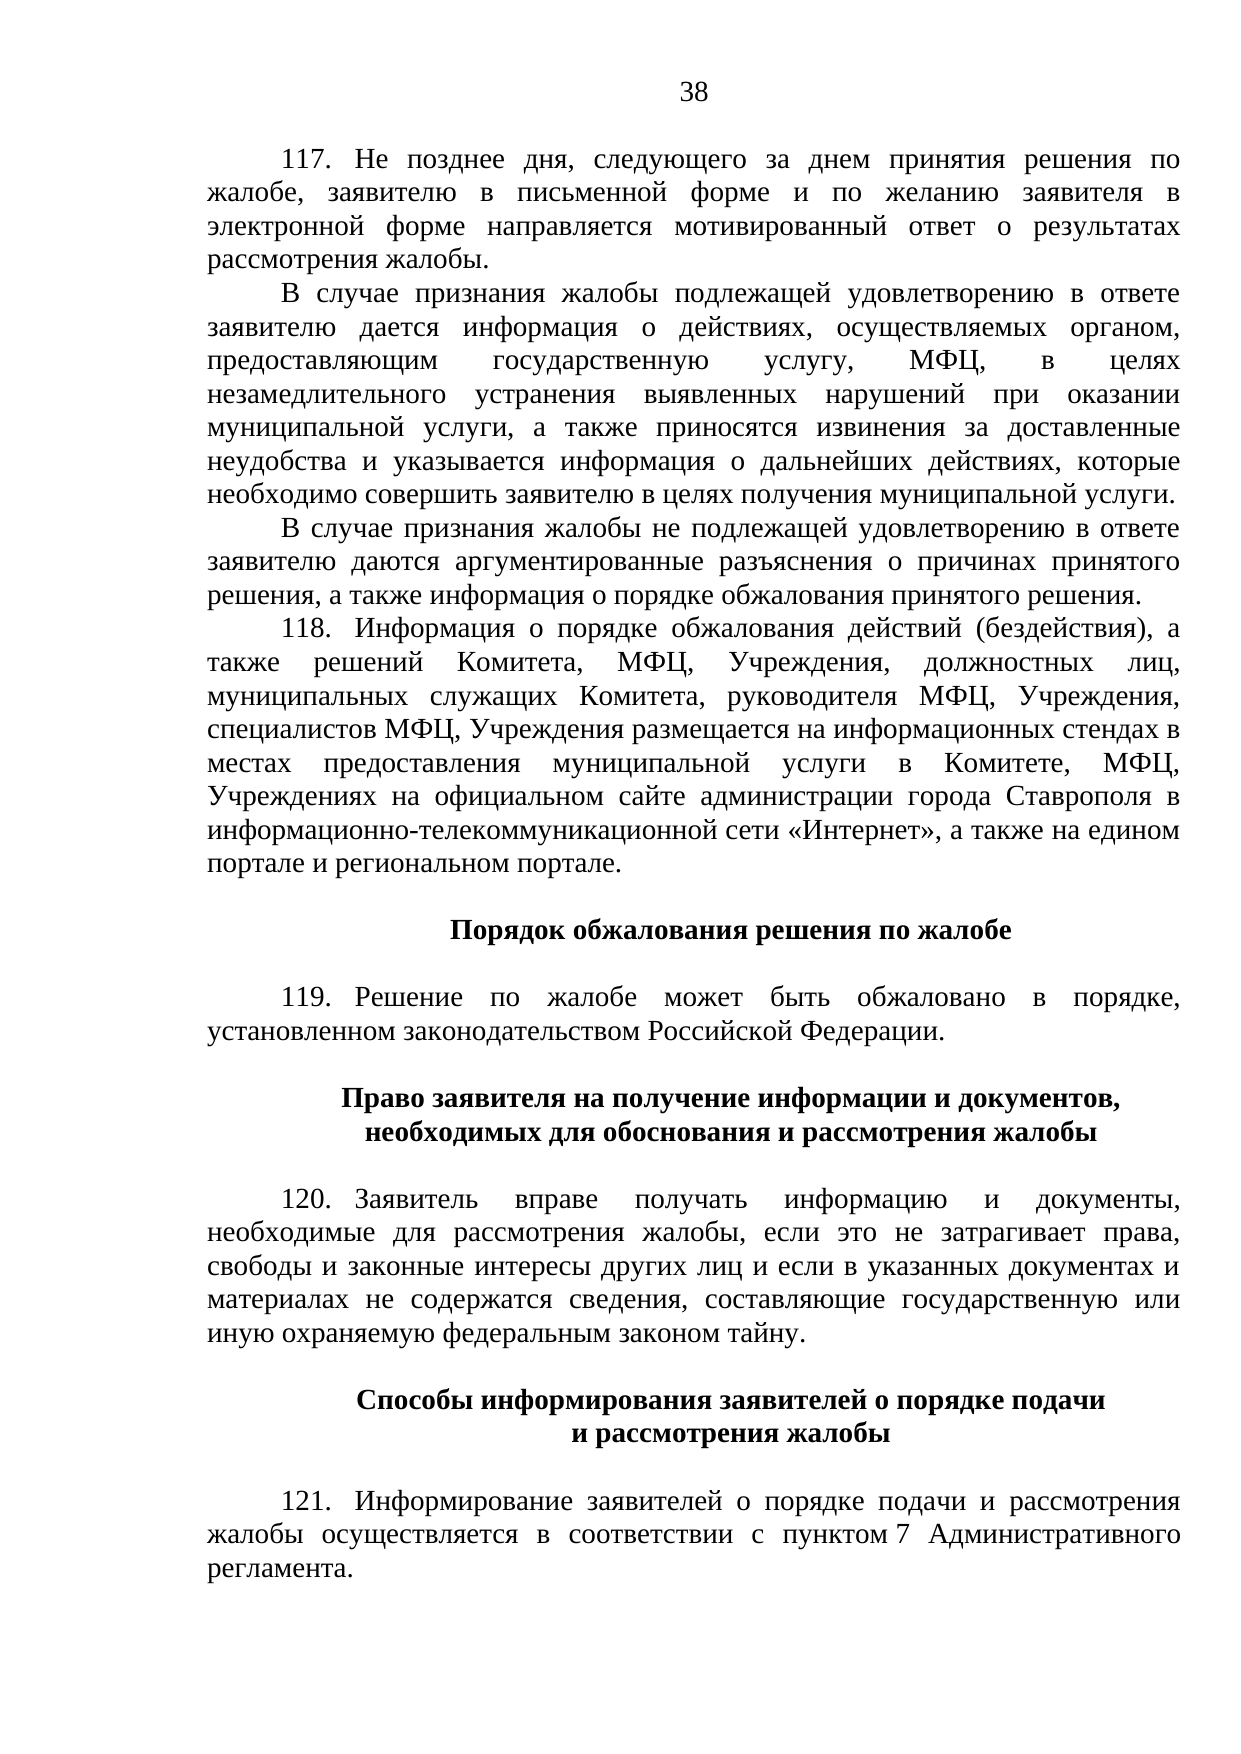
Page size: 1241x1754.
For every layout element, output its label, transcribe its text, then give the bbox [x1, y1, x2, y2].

list Решение по жалобе может быть обжаловано в порядке, установленном законодательством Российской Федерации. [207, 979, 1181, 1047]
text В случае признания жалобы подлежащей удовлетворению в ответе заявителю дается информация о действиях, осуществляемых органом, предоставляющим государственную услугу, МФЦ, в целях незамедлительного устранения выявленных нарушений при оказании муниципальной услуги, а также приносятся извинения за доставленные неудобства и указывается информация о дальнейших действиях, которые необходимо совершить заявителю в целях получения муниципальной услуги. [207, 275, 1181, 510]
text Право заявителя на получение информации и документов, [207, 1080, 1181, 1114]
list Не позднее дня, следующего за днем принятия решения по жалобе, заявителю в письменной форме и по желанию заявителя в электронной форме направляется мотивированный ответ о результатах рассмотрения жалобы. [207, 141, 1181, 275]
text Способы информирования заявителей о порядке подачи [207, 1382, 1181, 1416]
text Порядок обжалования решения по жалобе [207, 912, 1181, 946]
text необходимых для обоснования и рассмотрения жалобы [207, 1114, 1181, 1147]
list Информирование заявителей о порядке подачи и рассмотрения жалобы осуществляется в соответствии с пунктом 7 Административного регламента. [207, 1483, 1181, 1583]
list Заявитель вправе получать информацию и документы, необходимые для рассмотрения жалобы, если это не затрагивает права, свободы и законные интересы других лиц и если в указанных документах и материалах не содержатся сведения, составляющие государственную или иную охраняемую федеральным законом тайну. [207, 1181, 1181, 1348]
list Информация о порядке обжалования действий (бездействия), а также решений Комитета, МФЦ, Учреждения, должностных лиц, муниципальных служащих Комитета, руководителя МФЦ, Учреждения, специалистов МФЦ, Учреждения размещается на информационных стендах в местах предоставления муниципальной услуги в Комитете, МФЦ, Учреждениях на официальном сайте администрации города Ставрополя в информационно-телекоммуникационной сети «Интернет», а также на едином портале и региональном портале. [207, 611, 1181, 879]
text В случае признания жалобы не подлежащей удовлетворению в ответе заявителю даются аргументированные разъяснения о причинах принятого решения, а также информация о порядке обжалования принятого решения. [207, 510, 1181, 611]
text и рассмотрения жалобы [207, 1416, 1181, 1449]
